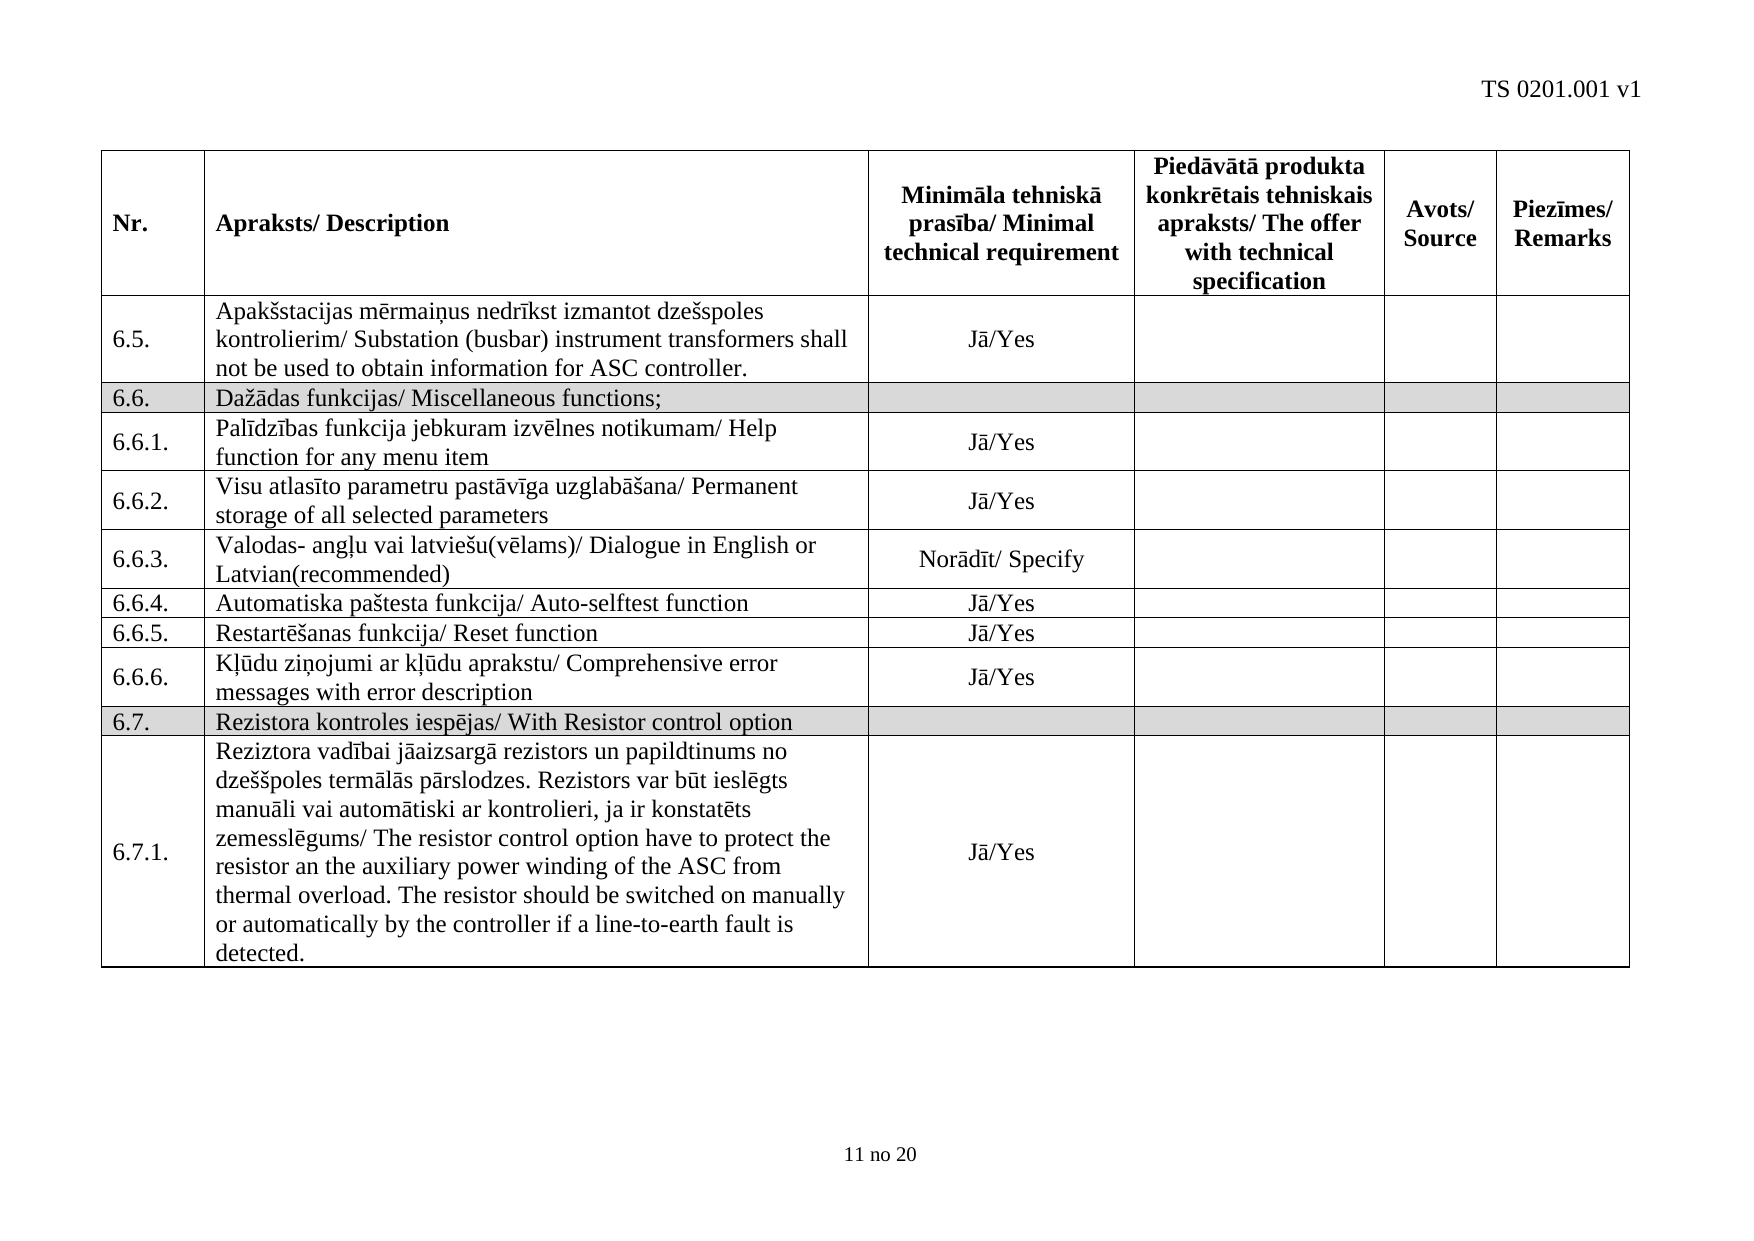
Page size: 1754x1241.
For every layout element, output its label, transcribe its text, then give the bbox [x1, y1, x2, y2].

table_cell Restartēšanas funkcija/ Reset function [205, 618, 868, 647]
table_cell Palīdzības funkcija jebkuram izvēlnes notikumam/ Help function for any menu item [205, 413, 868, 470]
table_header Apraksts/ Description [205, 151, 868, 295]
table_cell [1135, 707, 1384, 735]
table_cell 6.6.6. [102, 648, 204, 706]
table_cell [1385, 736, 1496, 966]
table_cell [1497, 296, 1629, 382]
table_cell Jā/Yes [869, 648, 1134, 706]
table_cell [1497, 530, 1629, 587]
table_cell [1385, 471, 1496, 529]
table_header Minimāla tehniskā prasība/ Minimal technical requirement [869, 151, 1134, 295]
table_cell Dažādas funkcijas/ Miscellaneous functions; [205, 383, 868, 412]
table_cell Jā/Yes [869, 296, 1134, 382]
table_cell Jā/Yes [869, 589, 1134, 617]
table_cell Visu atlasīto parametru pastāvīga uzglabāšana/ Permanent storage of all selected parameters [205, 471, 868, 529]
table_cell [1135, 648, 1384, 706]
table_cell [1385, 618, 1496, 647]
table_cell 6.6.4. [102, 589, 204, 617]
table_cell Automatiska paštesta funkcija/ Auto-selftest function [205, 589, 868, 617]
table_cell Jā/Yes [869, 413, 1134, 470]
table_cell 6.5. [102, 296, 204, 382]
table_cell [1497, 589, 1629, 617]
table_header Piedāvātā produkta konkrētais tehniskais apraksts/ The offer with technical specification [1135, 151, 1384, 295]
table_cell [1135, 530, 1384, 587]
table_cell [1135, 383, 1384, 412]
table_cell [1135, 471, 1384, 529]
table_cell Rezistora kontroles iespējas/ With Resistor control option [205, 707, 868, 735]
table_cell [1385, 530, 1496, 587]
table_cell [1385, 589, 1496, 617]
table_cell Norādīt/ Specify [869, 530, 1134, 587]
table_cell [1385, 296, 1496, 382]
table_cell [1385, 383, 1496, 412]
table_cell [1385, 648, 1496, 706]
table_cell [1497, 707, 1629, 735]
table_cell 6.6.5. [102, 618, 204, 647]
table_header Avots/ Source [1385, 151, 1496, 295]
table_cell [1135, 589, 1384, 617]
table_cell [1385, 413, 1496, 470]
table_cell [1135, 618, 1384, 647]
table_cell [1497, 736, 1629, 966]
table_cell [869, 707, 1134, 735]
table_cell [1497, 471, 1629, 529]
table_header Nr. [102, 151, 204, 295]
table_cell Jā/Yes [869, 736, 1134, 966]
table_cell 6.6.3. [102, 530, 204, 587]
table_cell [1385, 707, 1496, 735]
table_cell [1135, 413, 1384, 470]
table_cell [869, 383, 1134, 412]
table_cell [1135, 296, 1384, 382]
table_cell [1497, 383, 1629, 412]
table_cell Valodas- angļu vai latviešu(vēlams)/ Dialogue in English or Latvian(recommended) [205, 530, 868, 587]
table_cell Jā/Yes [869, 618, 1134, 647]
table_cell 6.7.1. [102, 736, 204, 966]
table_cell 6.6.2. [102, 471, 204, 529]
table_cell Apakšstacijas mērmaiņus nedrīkst izmantot dzešspoles kontrolierim/ Substation (busbar) instrument transformers shall not be used to obtain information for ASC controller. [205, 296, 868, 382]
table_cell Jā/Yes [869, 471, 1134, 529]
table_cell [1497, 618, 1629, 647]
table_cell [1497, 648, 1629, 706]
table_cell Kļūdu ziņojumi ar kļūdu aprakstu/ Comprehensive error messages with error description [205, 648, 868, 706]
table_cell 6.6. [102, 383, 204, 412]
table_cell Reziztora vadībai jāaizsargā rezistors un papildtinums no dzeššpoles termālās pārslodzes. Rezistors var būt ieslēgts manuāli vai automātiski ar kontrolieri, ja ir konstatēts zemesslēgums/ The resistor control option have to protect the resistor an the auxiliary power winding of the ASC from thermal overload. The resistor should be switched on manually or automatically by the controller if a line-to-earth fault is detected. [205, 736, 868, 966]
table_cell [1497, 413, 1629, 470]
table_cell 6.6.1. [102, 413, 204, 470]
table_header Piezīmes/ Remarks [1497, 151, 1629, 295]
table_cell 6.7. [102, 707, 204, 735]
table_cell [1135, 736, 1384, 966]
